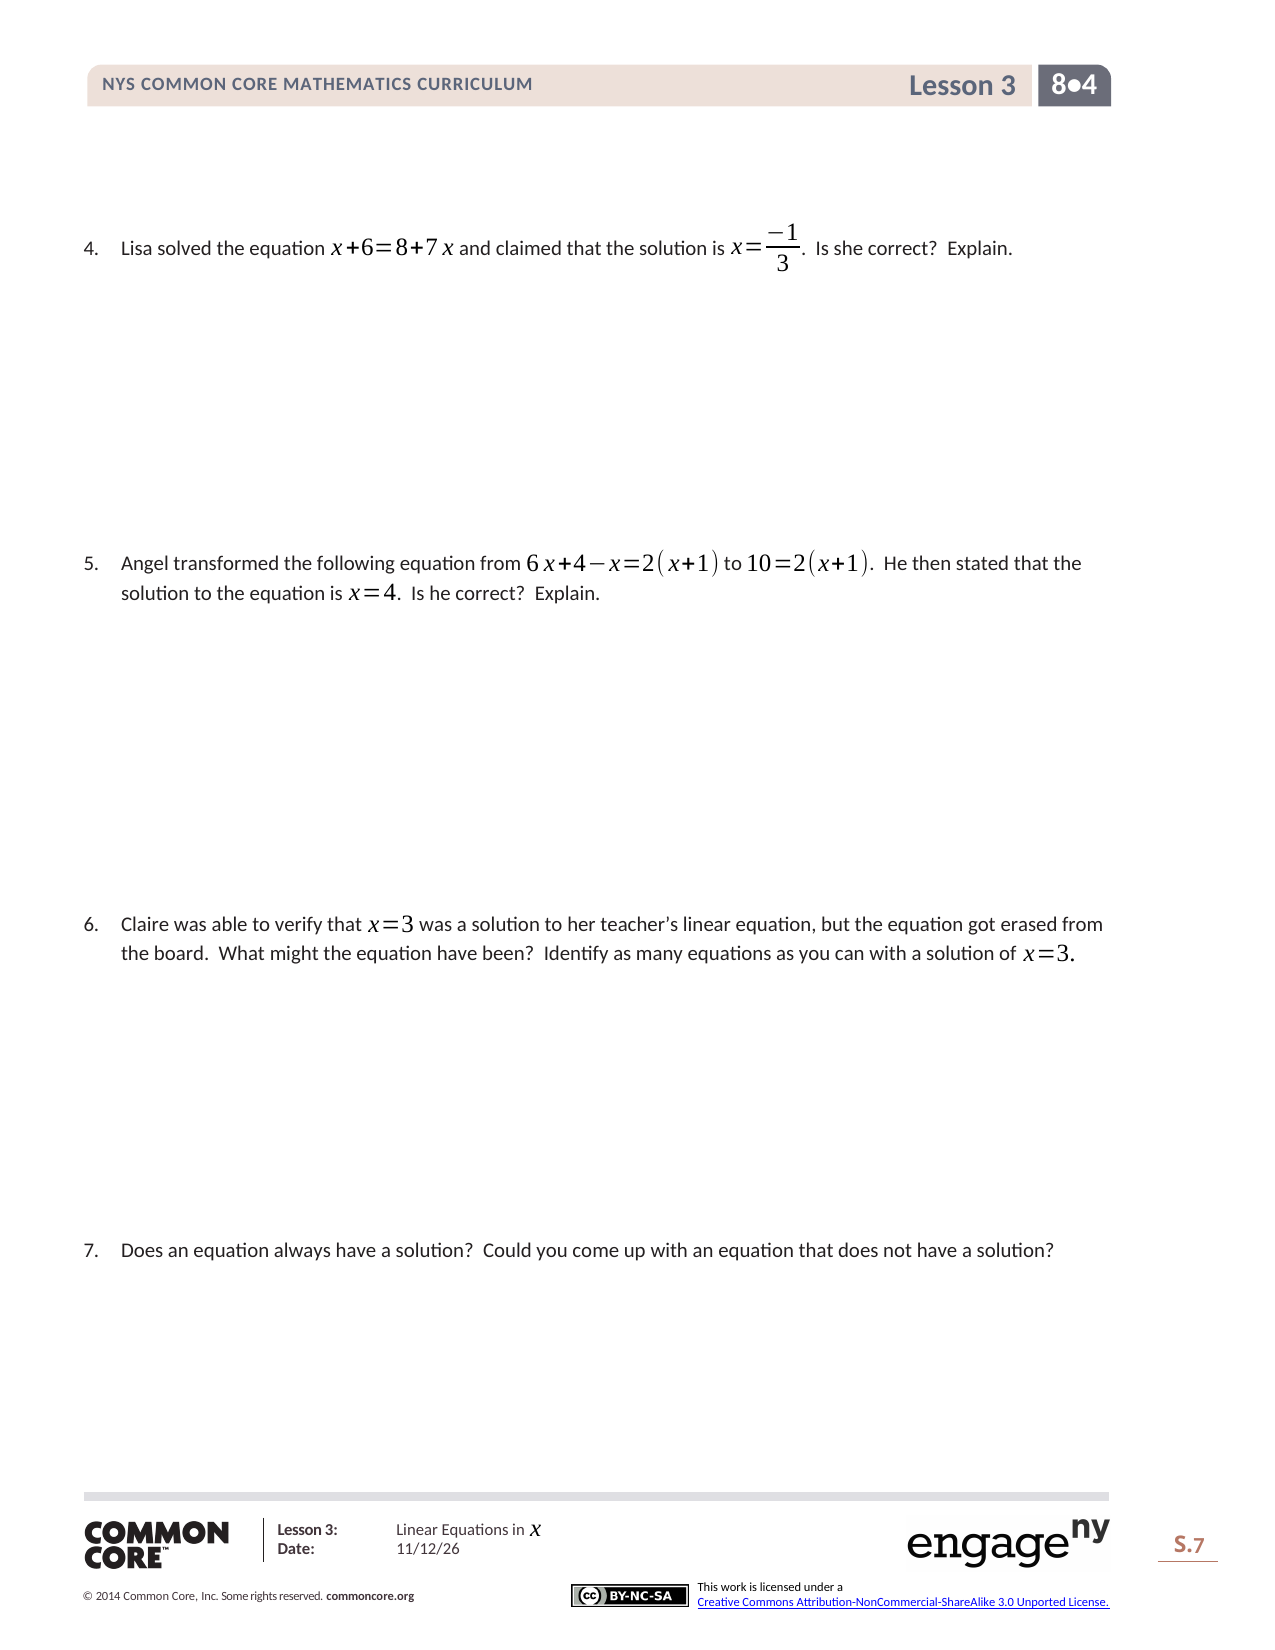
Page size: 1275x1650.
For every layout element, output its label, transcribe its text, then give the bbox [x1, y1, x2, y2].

text Does an equation always have a solution? Could you come up with an equation that does not have a solution? [83, 1238, 1108, 1263]
picture [80, 1515, 232, 1574]
picture [906, 1515, 1111, 1572]
picture [571, 1584, 689, 1607]
text Lisa solved the equation and claimed that the solution is . Is she correct? Explain. [83, 218, 1108, 277]
text Claire was able to verify that was a solution to her teacher’s linear equation, but the equation got erased from the board. What might the equation have been? Identify as many equations as you can with a solution of [83, 910, 1108, 967]
text Angel transformed the following equation from to . He then stated that the solution to the equation is . Is he correct? Explain. [83, 548, 1108, 607]
